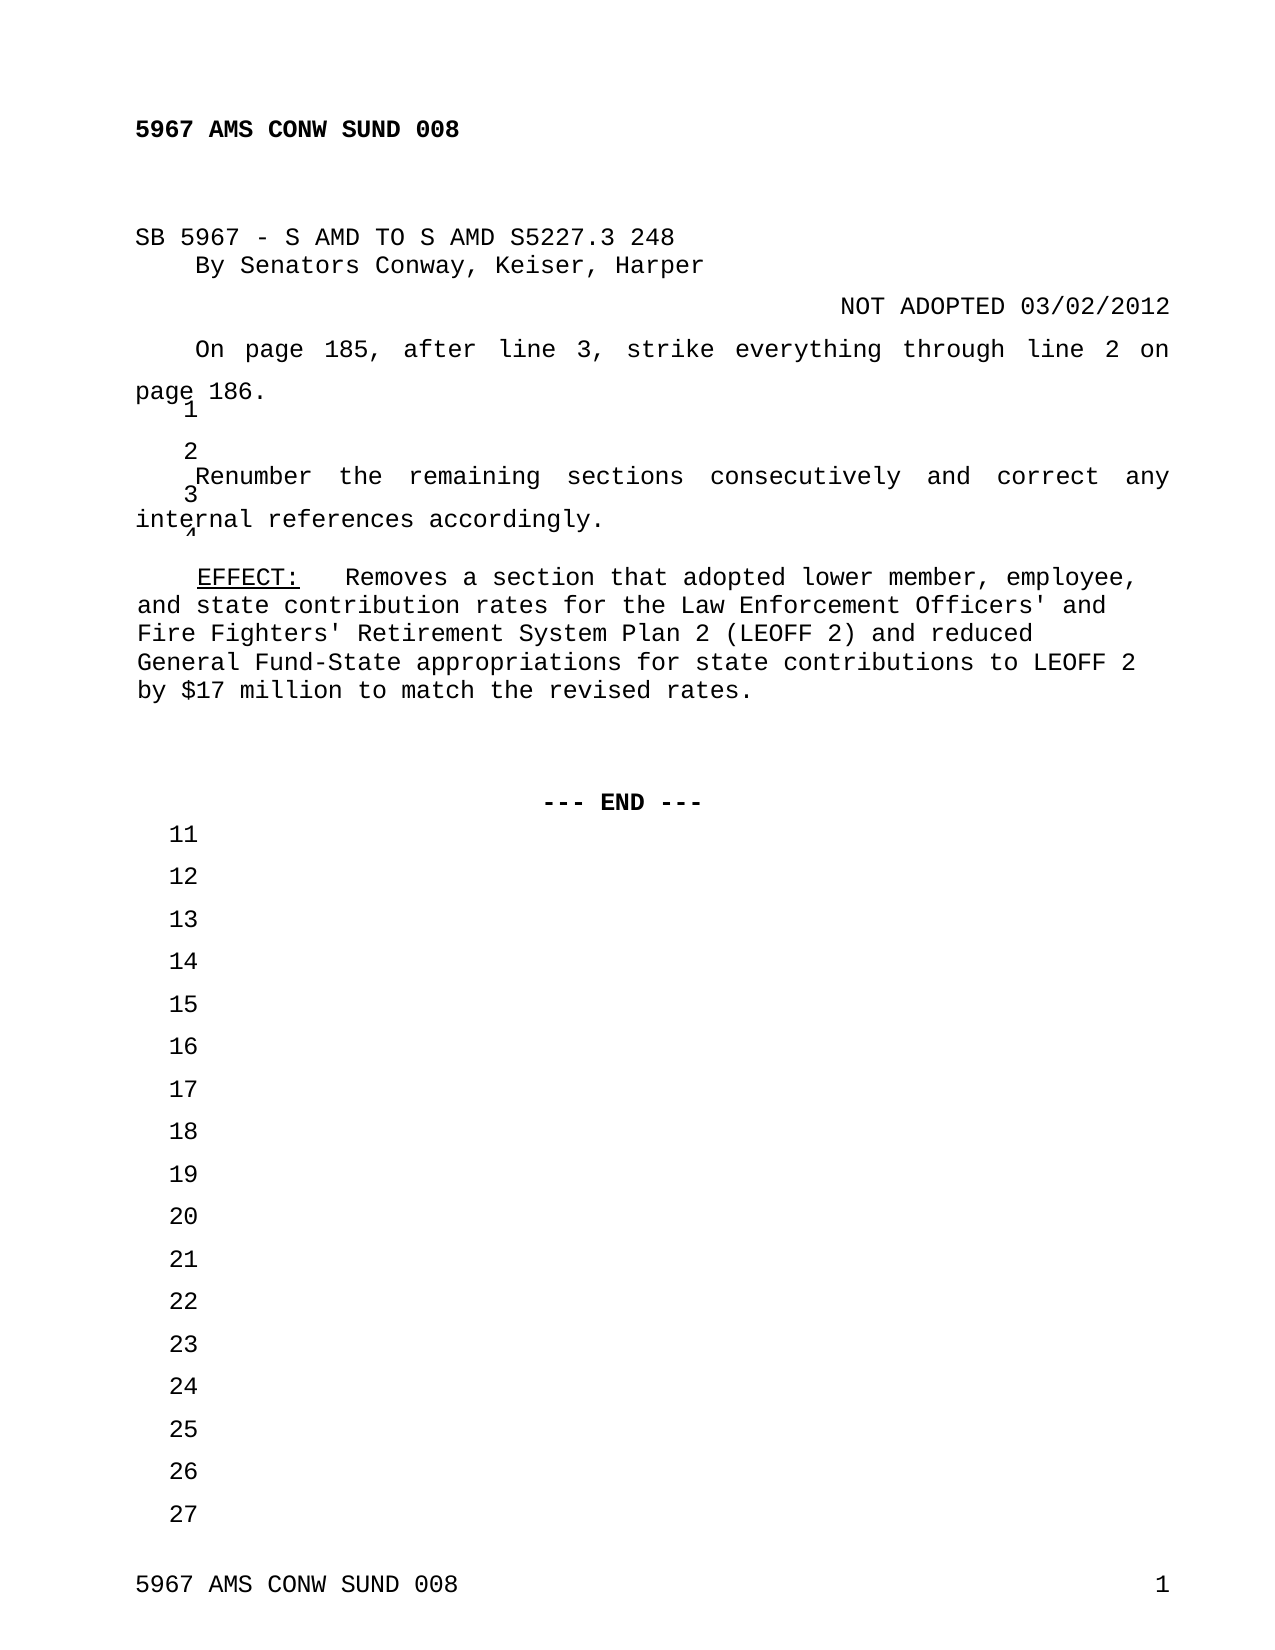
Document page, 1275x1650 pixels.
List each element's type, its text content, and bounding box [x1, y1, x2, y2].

text - [135, 224, 1170, 252]
text On page 185, after line 3, strike everything through line 2 on page 186. [135, 323, 1170, 408]
text --- END --- [75, 777, 1170, 819]
text Renumber the remaining sections consecutively and correct any internal references accordingly. [135, 451, 1170, 536]
